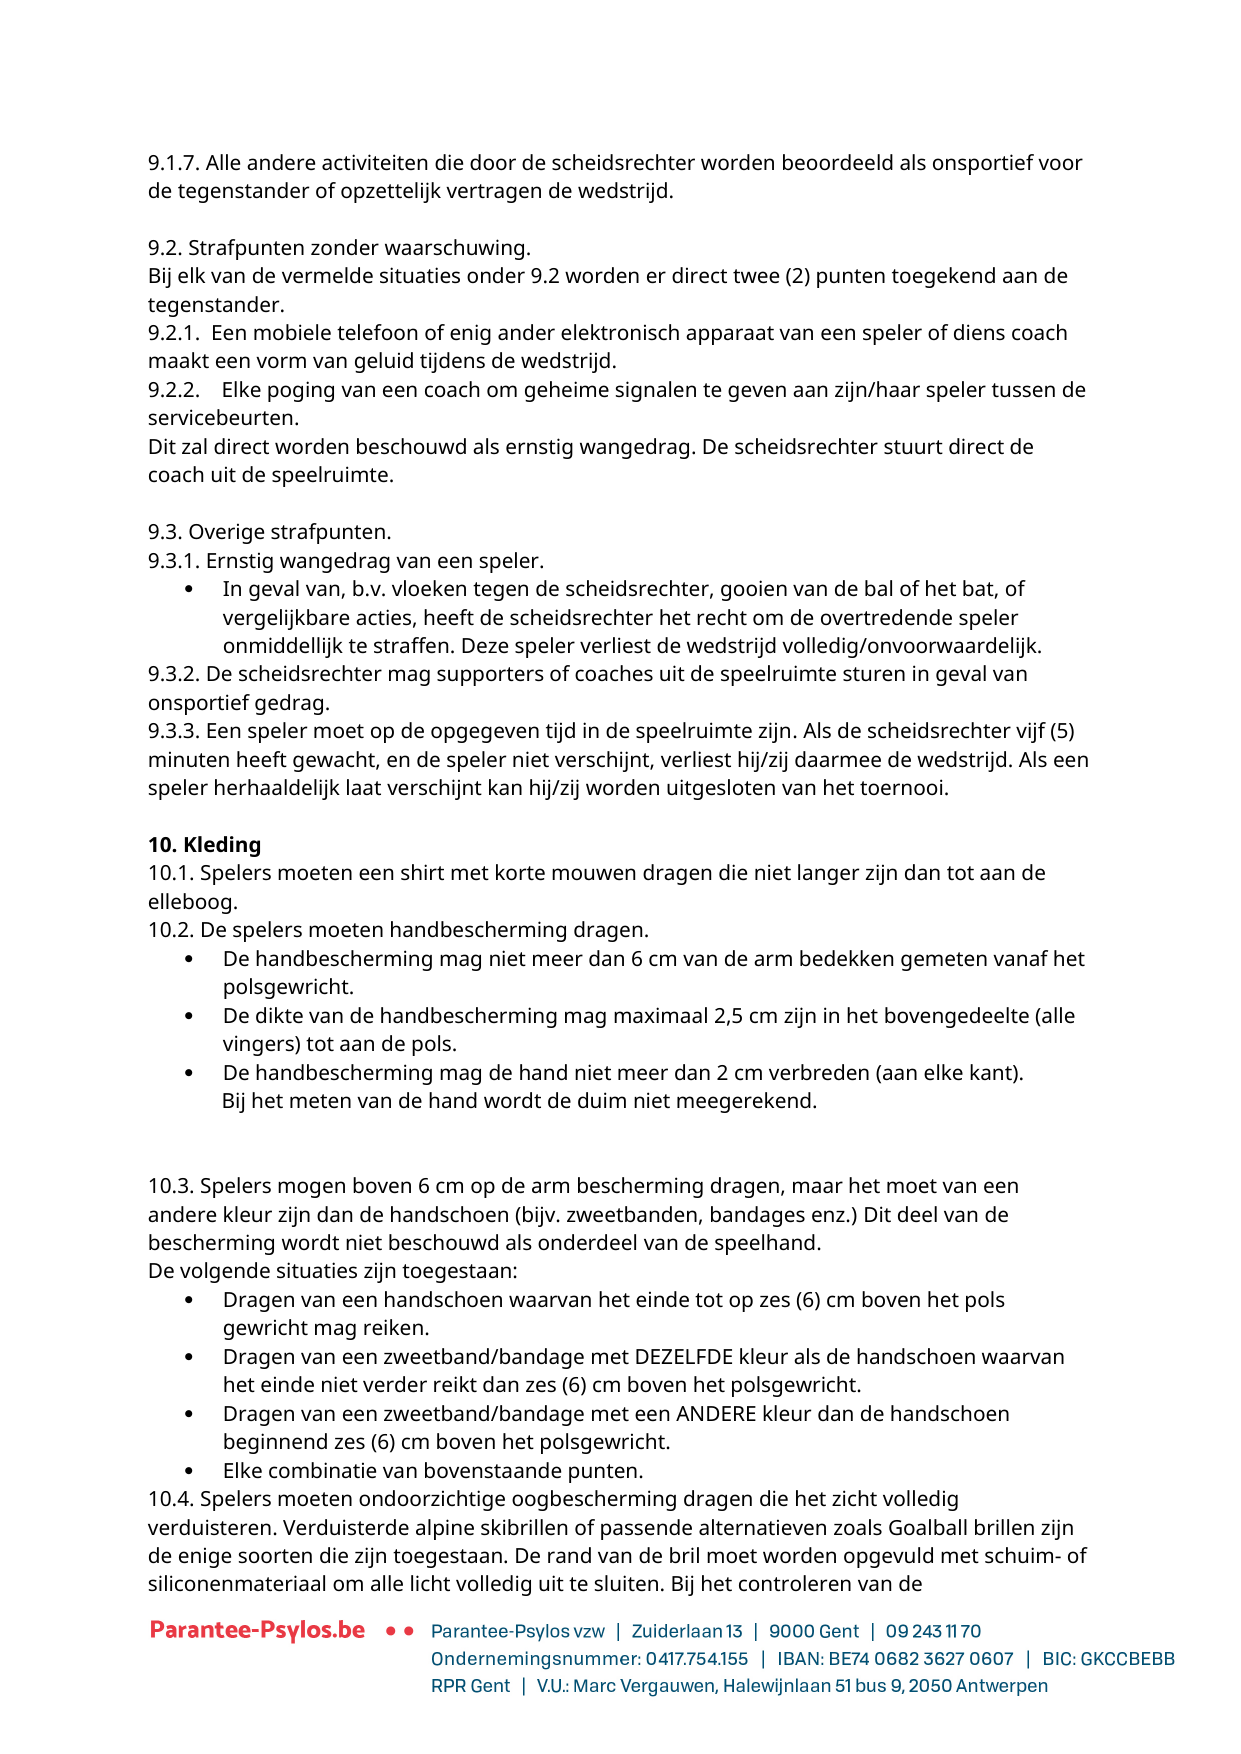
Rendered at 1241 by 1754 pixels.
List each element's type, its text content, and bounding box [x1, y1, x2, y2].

text 9.2.2. Elke poging van een coach om geheime signalen te geven aan zijn/haar speler tussen de servicebeurten. [148, 375, 1093, 432]
list Elke combinatie van bovenstaande punten. [185, 1456, 1093, 1484]
text 10.1. Spelers moeten een shirt met korte mouwen dragen die niet langer zijn dan tot aan de elleboog. [148, 858, 1093, 915]
text Dit zal direct worden beschouwd als ernstig wangedrag. De scheidsrechter stuurt direct de coach uit de speelruimte. [148, 432, 1093, 489]
text 9.2. Strafpunten zonder waarschuwing. [148, 204, 1093, 261]
subtitle 10. Kleding [148, 830, 1093, 858]
picture [0, 1599, 1241, 1746]
text 9.1.7. Alle andere activiteiten die door de scheidsrechter worden beoordeeld als onsportief voor de tegenstander of opzettelijk vertragen de wedstrijd. [148, 148, 1093, 204]
text 10.3. Spelers mogen boven 6 cm op de arm bescherming dragen, maar het moet van een andere kleur zijn dan de handschoen (bijv. zweetbanden, bandages enz.) Dit deel van de bescherming wordt niet beschouwd als onderdeel van de speelhand. [148, 1171, 1093, 1257]
text 9.2.1. Een mobiele telefoon of enig ander elektronisch apparaat van een speler of diens coach maakt een vorm van geluid tijdens de wedstrijd. [148, 318, 1093, 375]
list De handbescherming mag de hand niet meer dan 2 cm verbreden (aan elke kant). [185, 1058, 1093, 1086]
text Bij elk van de vermelde situaties onder 9.2 worden er direct twee (2) punten toegekend aan de tegenstander. [148, 261, 1093, 318]
text 9.3.3. Een speler moet op de opgegeven tijd in de speelruimte zijn. Als de scheidsrechter vijf (5) minuten heeft gewacht, en de speler niet verschijnt, verliest hij/zij daarmee de wedstrijd. Als een speler herhaaldelijk laat verschijnt kan hij/zij worden uitgesloten van het toernooi. [148, 716, 1093, 802]
list De handbescherming mag niet meer dan 6 cm van de arm bedekken gemeten vanaf het polsgewricht. [185, 944, 1093, 1001]
text 9.3.2. De scheidsrechter mag supporters of coaches uit de speelruimte sturen in geval van onsportief gedrag. [148, 659, 1093, 716]
list Dragen van een zweetband/bandage met een ANDERE kleur dan de handschoen beginnend zes (6) cm boven het polsgewricht. [185, 1399, 1093, 1456]
list Dragen van een handschoen waarvan het einde tot op zes (6) cm boven het pols gewricht mag reiken. [185, 1285, 1093, 1342]
list In geval van, b.v. vloeken tegen de scheidsrechter, gooien van de bal of het bat, of vergelijkbare acties, heeft de scheidsrechter het recht om de overtredende speler onmiddellijk te straffen. Deze speler verliest de wedstrijd volledig/onvoorwaardelijk. [185, 574, 1093, 659]
text De volgende situaties zijn toegestaan: [148, 1257, 1093, 1285]
list Dragen van een zweetband/bandage met DEZELFDE kleur als de handschoen waarvan het einde niet verder reikt dan zes (6) cm boven het polsgewricht. [185, 1342, 1093, 1399]
text 10.2. De spelers moeten handbescherming dragen. [148, 915, 1093, 944]
text 9.3. Overige strafpunten. [148, 517, 1093, 546]
list De dikte van de handbescherming mag maximaal 2,5 cm zijn in het bovengedeelte (alle vingers) tot aan de pols. [185, 1001, 1093, 1058]
text 9.3.1. Ernstig wangedrag van een speler. [148, 546, 1093, 574]
list Bij het meten van de hand wordt de duim niet meegerekend. [148, 1086, 1093, 1114]
